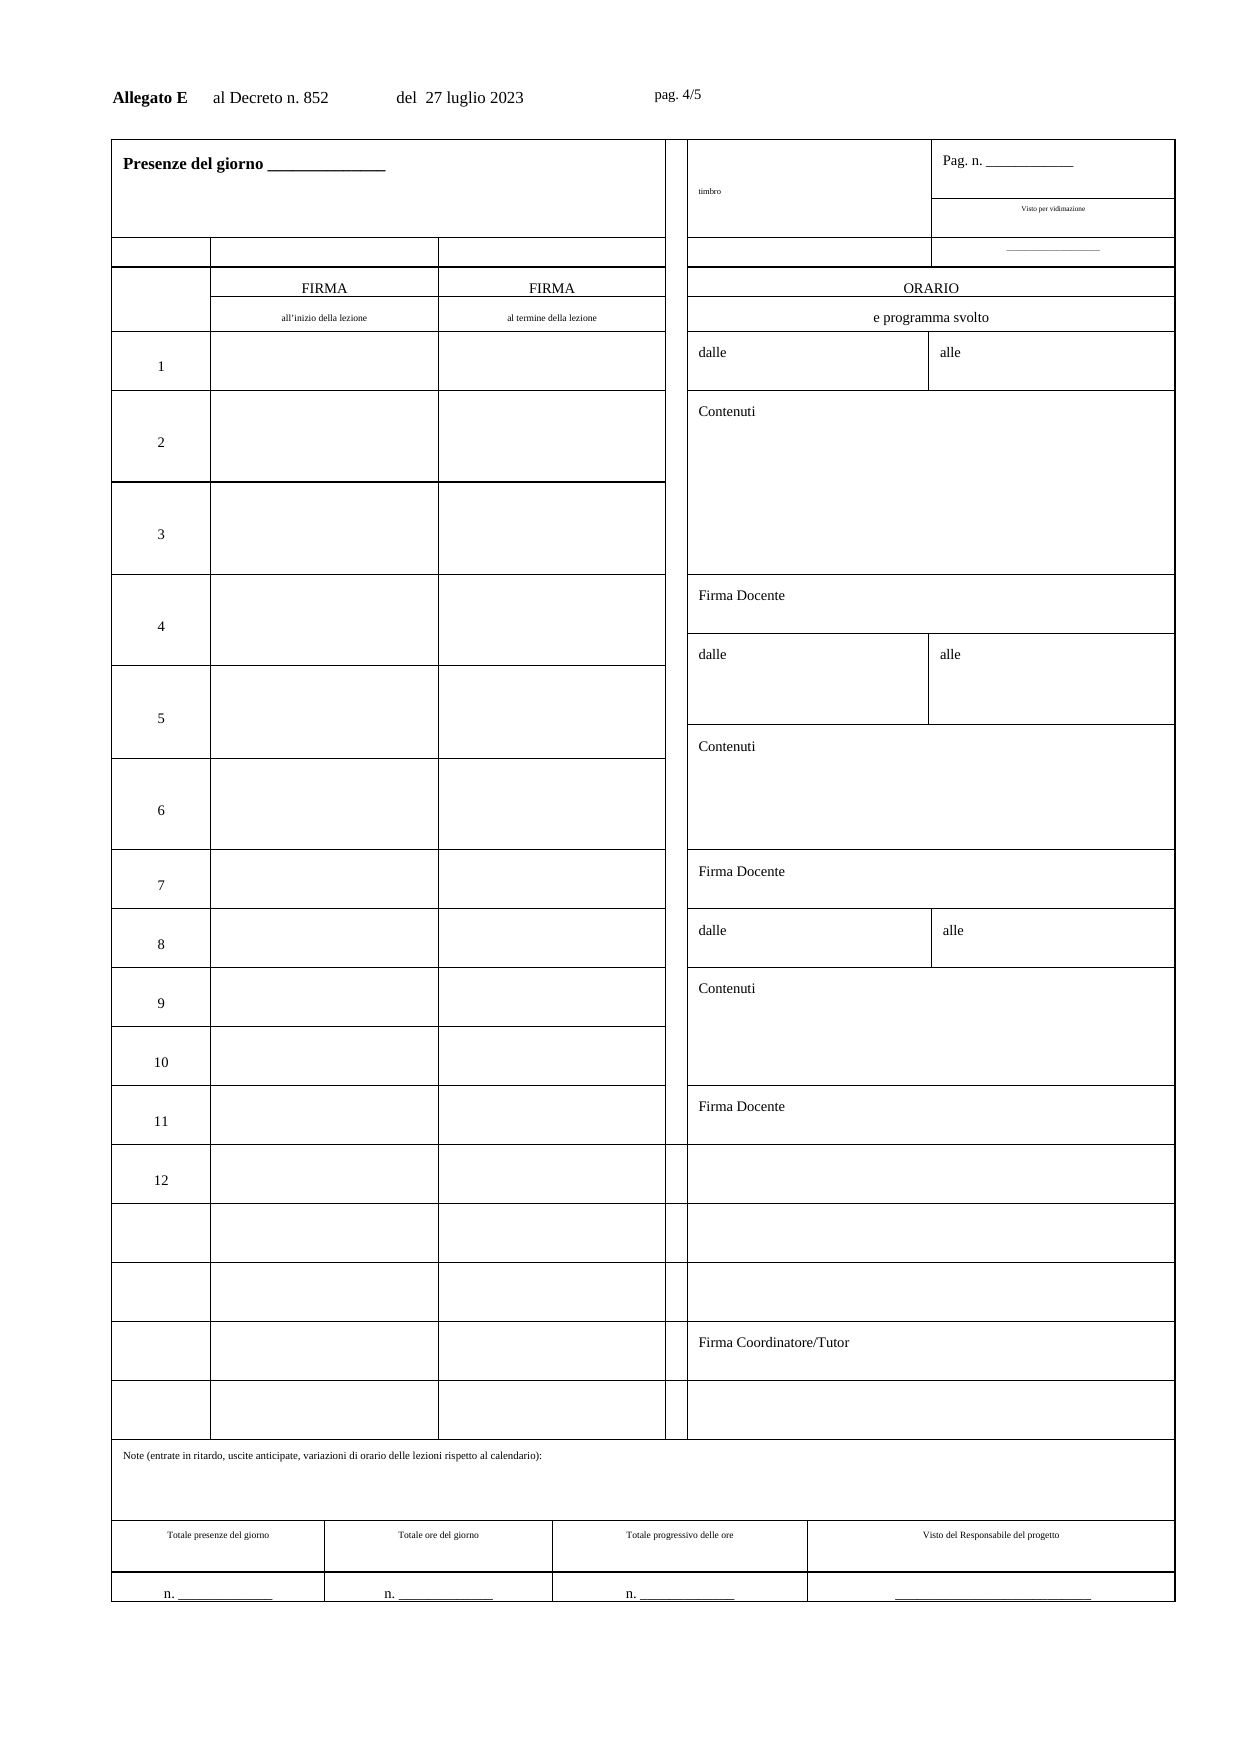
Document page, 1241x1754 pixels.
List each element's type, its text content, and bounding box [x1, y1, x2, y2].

table_cell [439, 909, 665, 967]
table_cell Contenuti [688, 725, 1174, 849]
table_cell alle [932, 909, 1174, 967]
table_cell Totale presenze del giorno [112, 1521, 324, 1571]
table_cell [688, 1381, 1174, 1439]
table_cell [439, 238, 665, 266]
table_cell [439, 332, 665, 389]
table_cell [211, 909, 438, 967]
table_cell [688, 1263, 1174, 1321]
table_cell dalle [688, 909, 931, 967]
table_cell 4 [112, 575, 210, 665]
table_cell Totale progressivo delle ore [553, 1521, 807, 1571]
table_cell [666, 1322, 687, 1380]
table_cell [211, 391, 438, 481]
table_cell [211, 1204, 438, 1262]
table_cell [666, 1381, 687, 1439]
table_header Pag. n. ____________ [932, 140, 1174, 197]
table_cell [211, 1086, 438, 1144]
table_cell 1 [112, 332, 210, 389]
table_cell [439, 666, 665, 757]
table_cell Visto per vidimazione [932, 199, 1174, 237]
table_cell [439, 759, 665, 849]
table_cell [439, 850, 665, 908]
table_cell Contenuti [688, 968, 1174, 1085]
table_cell [666, 1204, 687, 1262]
table_cell [211, 1322, 438, 1380]
table_cell Contenuti [688, 391, 1174, 573]
table_cell [211, 1263, 438, 1321]
table_cell [211, 483, 438, 573]
table_cell [211, 575, 438, 665]
table_cell 9 [112, 968, 210, 1026]
table_cell [211, 1145, 438, 1203]
table_cell 8 [112, 909, 210, 967]
table_cell [112, 1204, 210, 1262]
table_cell dalle [688, 332, 928, 389]
table_cell 12 [112, 1145, 210, 1203]
table_cell alle [929, 332, 1174, 389]
table_cell [112, 238, 210, 266]
table_cell 11 [112, 1086, 210, 1144]
table_cell [211, 332, 438, 389]
table_cell Totale ore del giorno [325, 1521, 552, 1571]
table_header timbro [688, 140, 931, 237]
table_cell [688, 1145, 1174, 1203]
table_cell e programma svolto [688, 297, 1174, 331]
table_cell [439, 575, 665, 665]
table_cell [666, 1145, 687, 1203]
table_cell [439, 1263, 665, 1321]
table_cell FIRMA [211, 268, 438, 296]
table_cell __________________________ [932, 238, 1174, 266]
table_cell 7 [112, 850, 210, 908]
table_cell n. _____________ [112, 1573, 324, 1601]
table_cell 10 [112, 1027, 210, 1085]
table_cell [666, 1263, 687, 1321]
table_cell n. _____________ [553, 1573, 807, 1601]
table_cell [439, 1381, 665, 1439]
table_cell 2 [112, 391, 210, 481]
table_cell [112, 1263, 210, 1321]
table_cell Note (entrate in ritardo, uscite anticipate, variazioni di orario delle lezioni rispetto al calendario): [112, 1440, 1174, 1520]
table_cell [211, 1027, 438, 1085]
table_cell n. _____________ [325, 1573, 552, 1601]
table_cell Firma Coordinatore/Tutor [688, 1322, 1174, 1380]
table_cell Firma Docente [688, 1086, 1174, 1144]
table_cell dalle [688, 634, 928, 724]
table_cell [439, 1086, 665, 1144]
table_cell alle [929, 634, 1174, 724]
table_header [666, 140, 687, 1144]
table_cell [439, 1145, 665, 1203]
table_cell [112, 268, 210, 331]
table_cell [439, 391, 665, 481]
table_cell Firma Docente [688, 575, 1174, 632]
table_cell al termine della lezione [439, 297, 665, 331]
table_cell [439, 1027, 665, 1085]
table_cell 5 [112, 666, 210, 757]
table_cell 3 [112, 483, 210, 573]
table_cell [211, 968, 438, 1026]
table_cell [112, 1322, 210, 1380]
table_cell Firma Docente [688, 850, 1174, 908]
table_header Presenze del giorno ______________ [112, 140, 665, 237]
table_cell [439, 483, 665, 573]
table_cell Visto del Responsabile del progetto [808, 1521, 1174, 1571]
table_cell [688, 1204, 1174, 1262]
table_cell [211, 1381, 438, 1439]
table_cell [439, 1204, 665, 1262]
table_cell [211, 666, 438, 757]
table_cell [211, 238, 438, 266]
table_cell ORARIO [688, 268, 1174, 296]
table_cell [439, 968, 665, 1026]
table_cell [211, 850, 438, 908]
table_cell [439, 1322, 665, 1380]
table_cell FIRMA [439, 268, 665, 296]
table_cell [211, 759, 438, 849]
table_cell [112, 1381, 210, 1439]
table_cell all’inizio della lezione [211, 297, 438, 331]
table_cell 6 [112, 759, 210, 849]
table_cell [688, 238, 931, 266]
table_cell ___________________________ [808, 1573, 1174, 1601]
